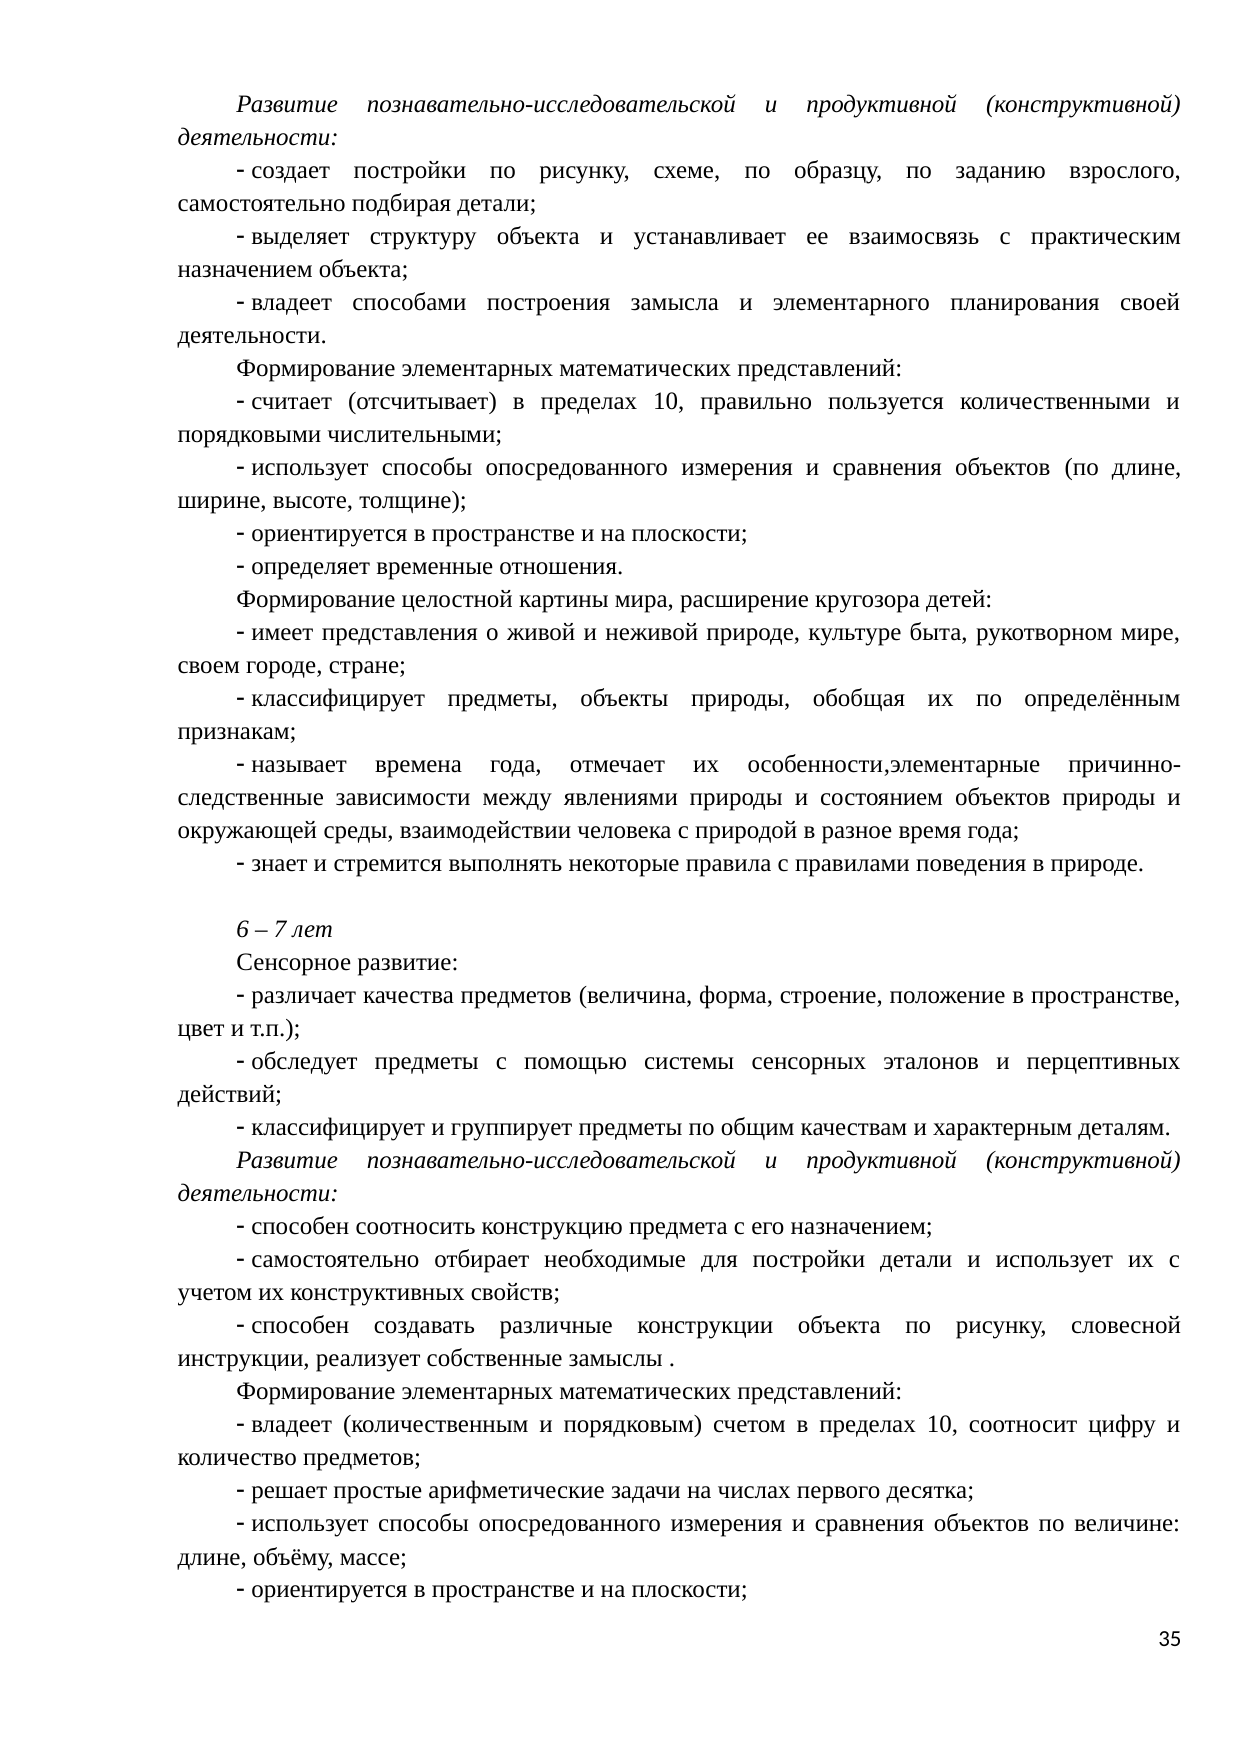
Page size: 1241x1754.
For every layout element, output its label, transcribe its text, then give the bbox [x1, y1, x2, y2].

list использует способы опосредованного измерения и сравнения объектов (по длине, ширине, высоте, толщине); [177, 452, 1181, 514]
list знает и стремится выполнять некоторые правила с правилами поведения в природе. [177, 848, 1181, 877]
list решает простые арифметические задачи на числах первого десятка; [177, 1476, 1181, 1504]
list имеет представления о живой и неживой природе, культуре быта, рукотворном мире, своем городе, стране; [177, 617, 1181, 679]
list использует способы опосредованного измерения и сравнения объектов по величине: длине, объёму, массе; [177, 1508, 1181, 1570]
list определяет временные отношения. [177, 551, 1181, 580]
list способен создавать различные конструкции объекта по рисунку, словесной инструкции, реализует собственные замыслы . [177, 1310, 1181, 1372]
list классифицирует и группирует предметы по общим качествам и характерным деталям. [177, 1112, 1181, 1141]
text 6 – 7 лет [177, 914, 1181, 943]
text Развитие познавательно-исследовательской и продуктивной (конструктивной) деятельности: [177, 1145, 1181, 1207]
list различает качества предметов (величина, форма, строение, положение в пространстве, цвет и т.п.); [177, 980, 1181, 1042]
list обследует предметы с помощью системы сенсорных эталонов и перцептивных действий; [177, 1046, 1181, 1108]
text Формирование элементарных математических представлений: [177, 1376, 1181, 1405]
text Сенсорное развитие: [177, 947, 1181, 976]
list владеет (количественным и порядковым) счетом в пределах 10, соотносит цифру и количество предметов; [177, 1409, 1181, 1471]
list называет времена года, отмечает их особенности,элементарные причинно-следственные зависимости между явлениями природы и состоянием объектов природы и окружающей среды, взаимодействии человека с природой в разное время года; [177, 749, 1181, 844]
list самостоятельно отбирает необходимые для постройки детали и использует их с учетом их конструктивных свойств; [177, 1244, 1181, 1306]
text Развитие познавательно-исследовательской и продуктивной (конструктивной) деятельности: [177, 89, 1181, 150]
list ориентируется в пространстве и на плоскости; [177, 518, 1181, 547]
text Формирование целостной картины мира, расширение кругозора детей: [177, 584, 1181, 613]
list способен соотносить конструкцию предмета с его назначением; [177, 1211, 1181, 1240]
text Формирование элементарных математических представлений: [177, 353, 1181, 382]
list считает (отсчитывает) в пределах 10, правильно пользуется количественными и порядковыми числительными; [177, 386, 1181, 448]
list классифицирует предметы, объекты природы, обобщая их по определённым признакам; [177, 683, 1181, 745]
list создает постройки по рисунку, схеме, по образцу, по заданию взрослого, самостоятельно подбирая детали; [177, 155, 1181, 216]
list выделяет структуру объекта и устанавливает ее взаимосвязь с практическим назначением объекта; [177, 221, 1181, 282]
list ориентируется в пространстве и на плоскости; [177, 1574, 1181, 1603]
list владеет способами построения замысла и элементарного планирования своей деятельности. [177, 287, 1181, 348]
